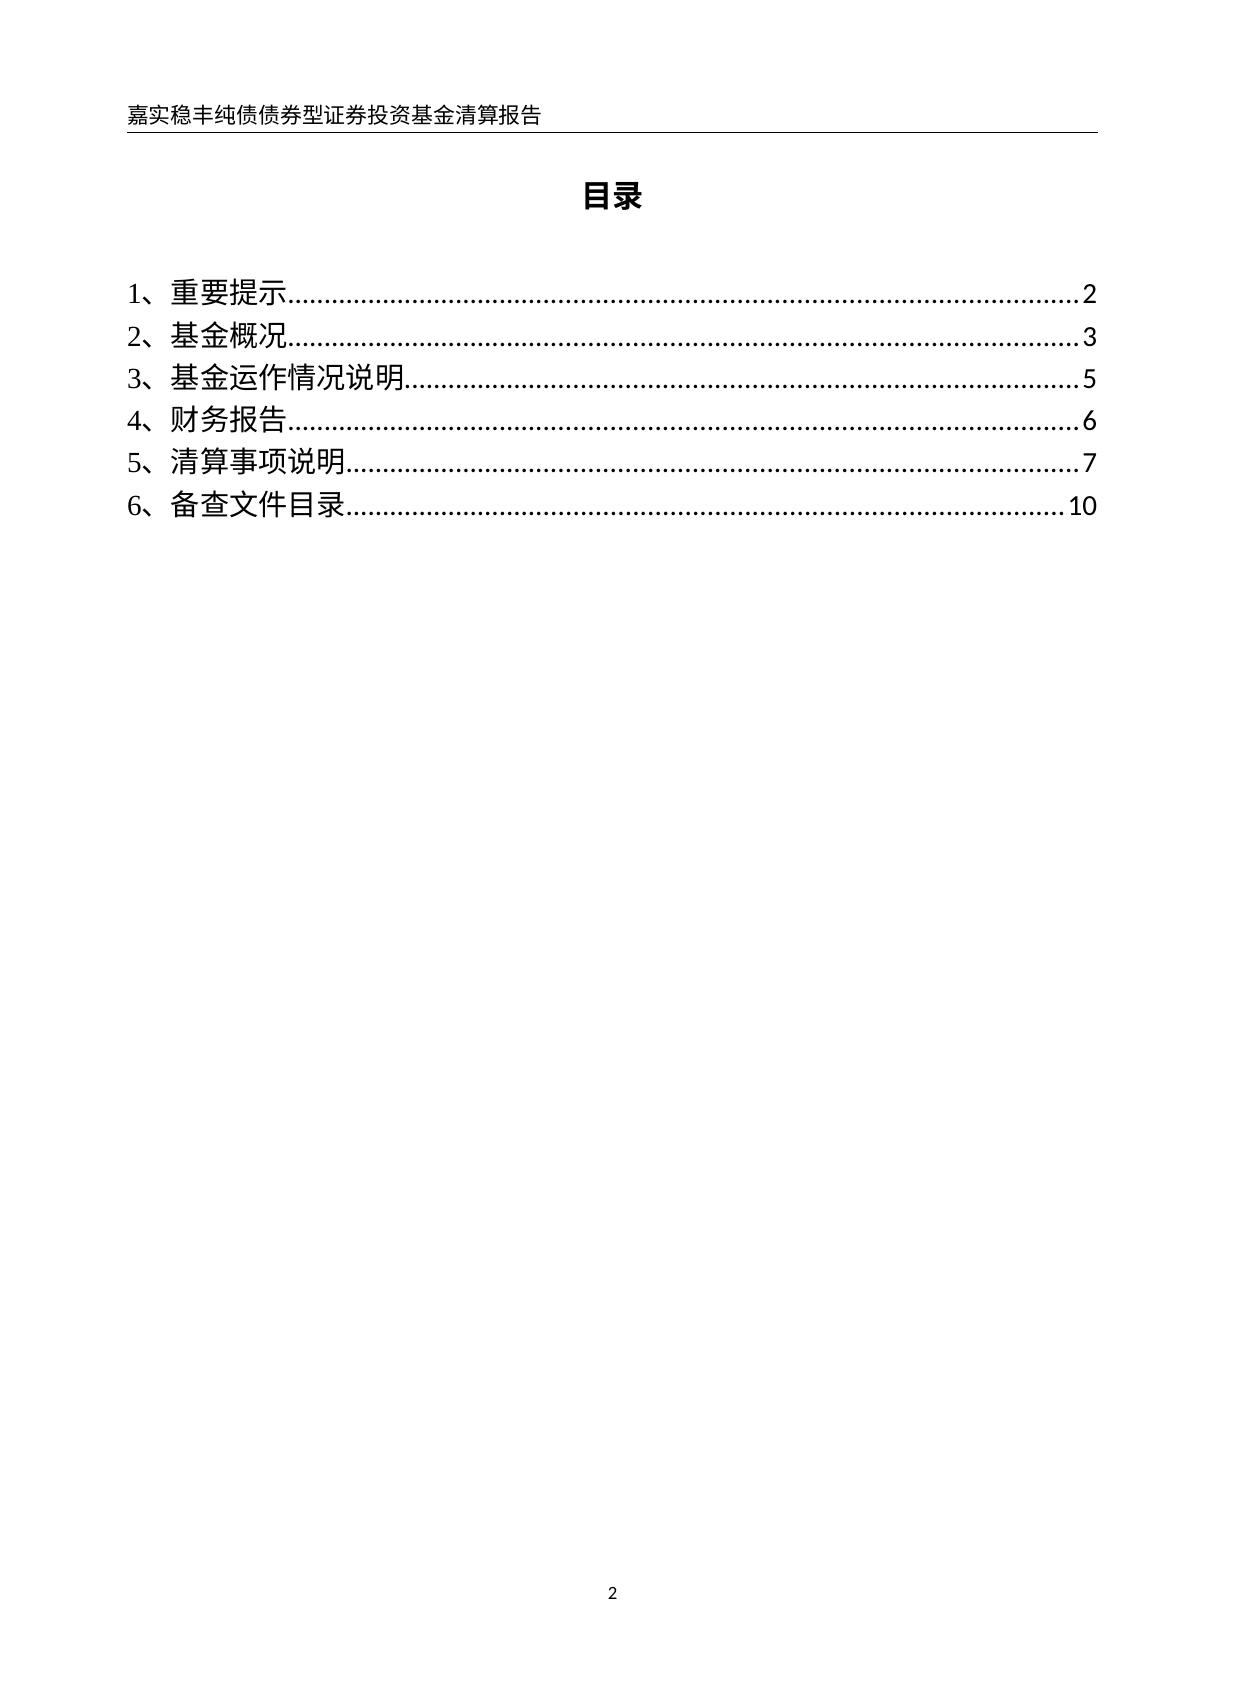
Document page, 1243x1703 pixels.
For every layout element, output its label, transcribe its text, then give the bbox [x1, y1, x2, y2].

text 目录 [127, 171, 1098, 217]
text 2、基金概况 3 [127, 312, 1098, 354]
text 5、清算事项说明 7 [127, 439, 1098, 481]
text 1、重要提示 2 [127, 270, 1098, 312]
text 6、备查文件目录 10 [127, 481, 1098, 524]
text 3、基金运作情况说明 5 [127, 354, 1098, 397]
text 4、财务报告 6 [127, 397, 1098, 439]
